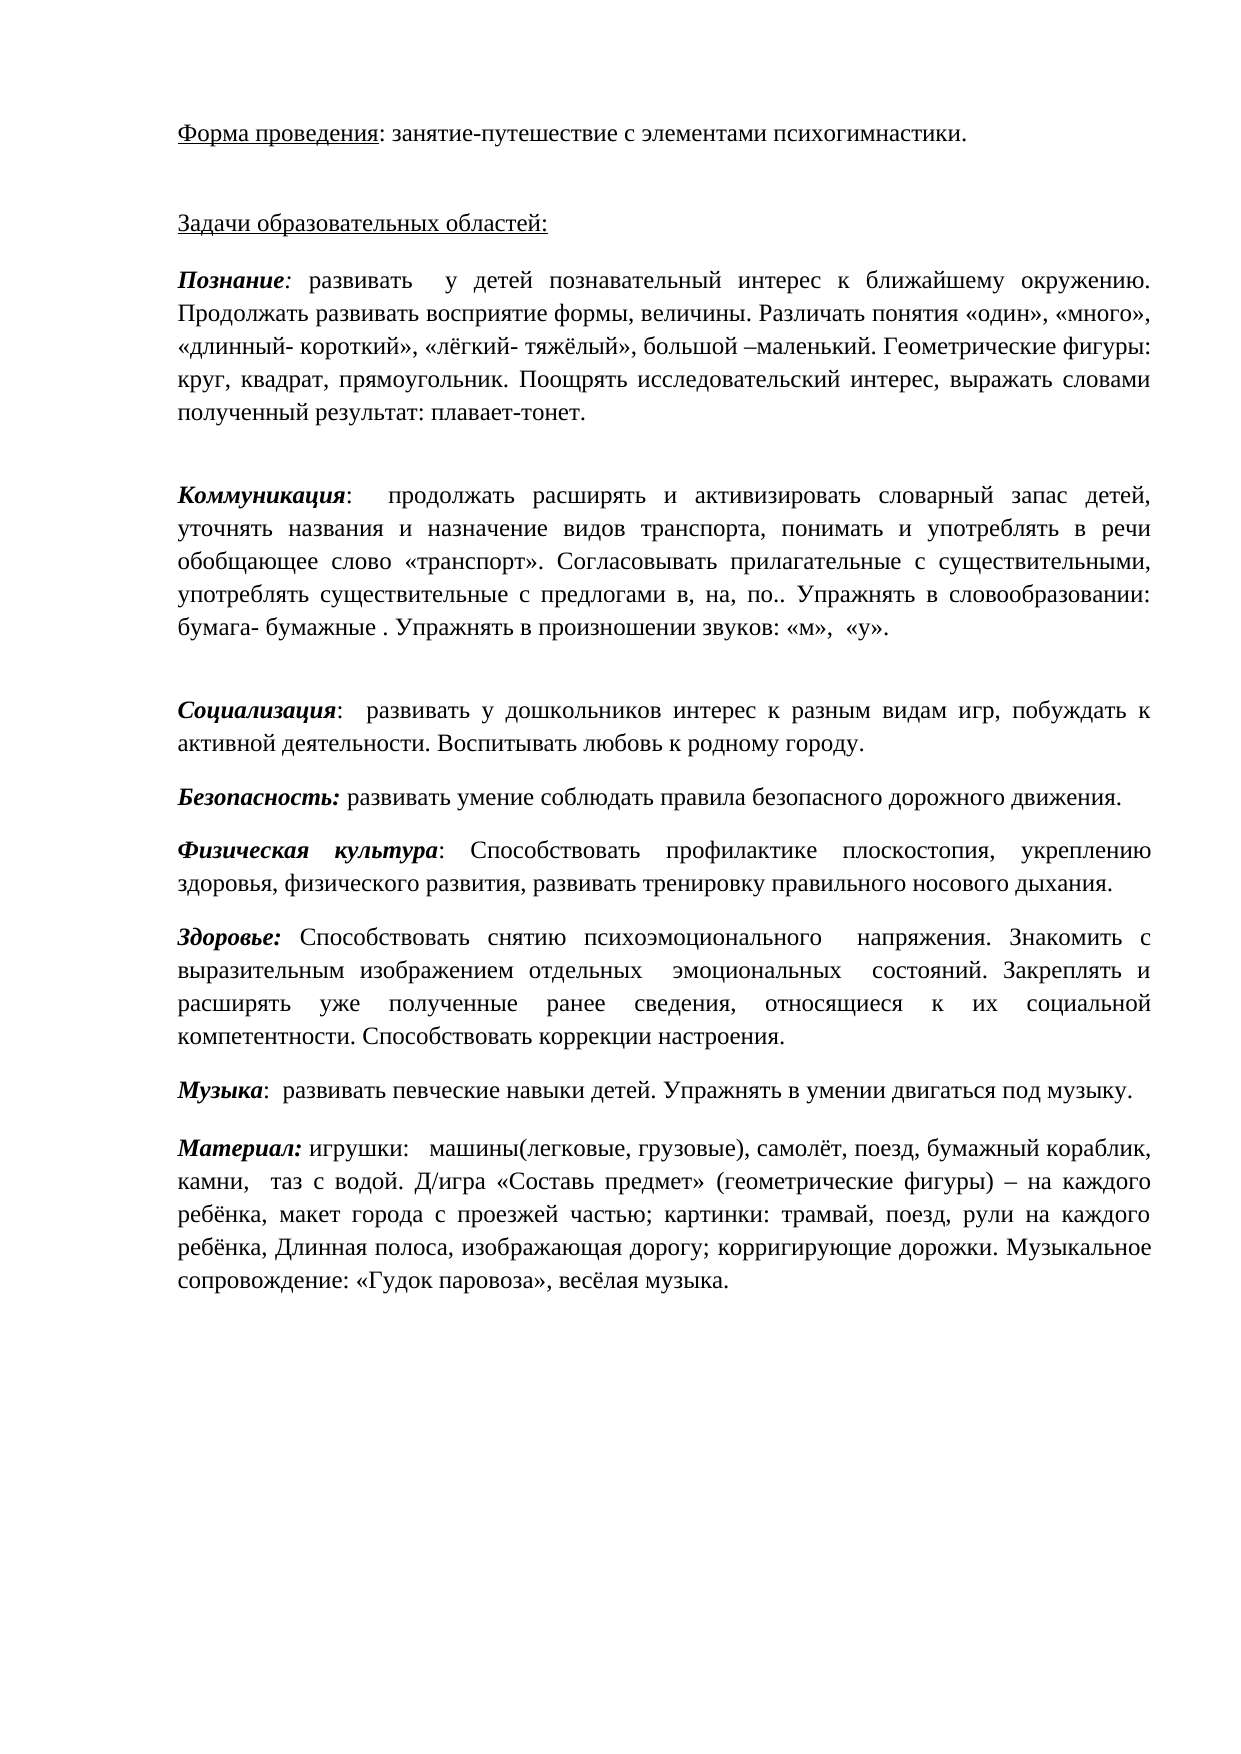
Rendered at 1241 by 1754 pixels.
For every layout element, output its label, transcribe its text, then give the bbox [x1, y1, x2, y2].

text Здоровье: Способствовать снятию психоэмоционального напряжения. Знакомить с выразительным изображением отдельных эмоциональных состояний. Закреплять и расширять уже полученные ранее сведения, относящиеся к их социальной компетентности. Способствовать коррекции настроения. [177, 922, 1152, 1050]
text Познание: развивать у детей познавательный интерес к ближайшему окружению. Продолжать развивать восприятие формы, величины. Различать понятия «один», «много», «длинный- короткий», «лёгкий- тяжёлый», большой –маленький. Геометрические фигуры: круг, квадрат, прямоугольник. Поощрять исследовательский интерес, выражать словами полученный результат: плавает-тонет. [177, 265, 1152, 426]
text Физическая культура: Способствовать профилактике плоскостопия, укреплению здоровья, физического развития, развивать тренировку правильного носового дыхания. [177, 836, 1152, 897]
text Материал: игрушки: машины(легковые, грузовые), самолёт, поезд, бумажный кораблик, камни, таз с водой. Д/игра «Составь предмет» (геометрические фигуры) – на каждого ребёнка, макет города с проезжей частью; картинки: трамвай, поезд, рули на каждого ребёнка, Длинная полоса, изображающая дорогу; корригирующие дорожки. Музыкальное сопровождение: «Гудок паровоза», весёлая музыка. [177, 1133, 1152, 1294]
text Задачи образовательных областей: [177, 208, 1152, 237]
text Коммуникация: продолжать расширять и активизировать словарный запас детей, уточнять названия и назначение видов транспорта, понимать и употреблять в речи обобщающее слово «транспорт». Согласовывать прилагательные с существительными, употреблять существительные с предлогами в, на, по.. Упражнять в словообразовании: бумага- бумажные . Упражнять в произношении звуков: «м», «у». [177, 480, 1152, 641]
text Форма проведения: занятие-путешествие с элементами психогимнастики. [177, 118, 1152, 147]
text Социализация: развивать у дошкольников интерес к разным видам игр, побуждать к активной деятельности. Воспитывать любовь к родному городу. [177, 695, 1152, 757]
text Музыка: развивать певческие навыки детей. Упражнять в умении двигаться под музыку. [177, 1075, 1152, 1104]
text Безопасность: развивать умение соблюдать правила безопасного дорожного движения. [177, 782, 1152, 810]
